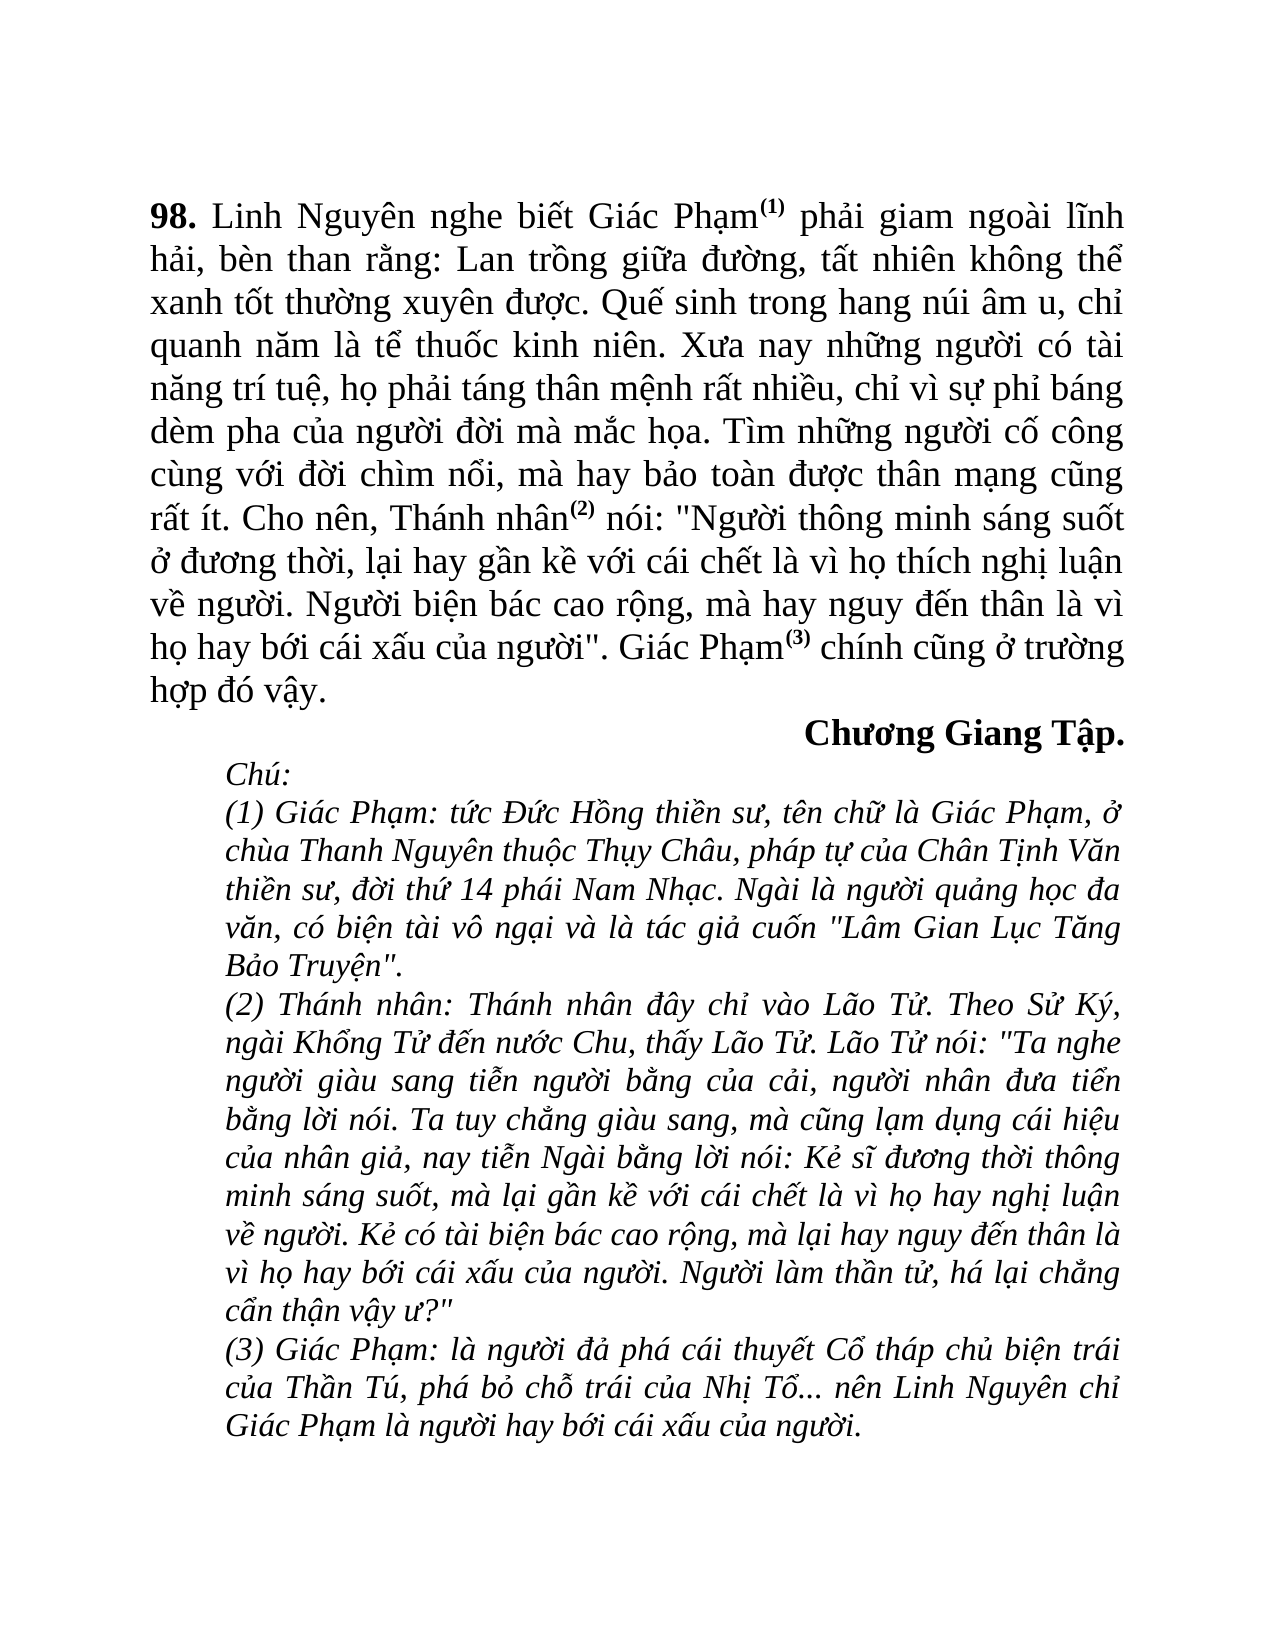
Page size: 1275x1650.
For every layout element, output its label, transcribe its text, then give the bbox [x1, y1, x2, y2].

text (3) Giác Phạm: là người đả phá cái thuyết Cổ tháp chủ biện trái của Thần Tú, phá bỏ chỗ trái của Nhị Tổ... nên Linh Nguyên chỉ Giác Phạm là người hay bới cái xấu của người. [225, 1329, 1125, 1444]
text Chú: [225, 754, 1125, 792]
text (1) Giác Phạm: tức Ðức Hồng thiền sư, tên chữ là Giác Phạm, ở chùa Thanh Nguyên thuộc Thụy Châu, pháp tự của Chân Tịnh Văn thiền sư, đời thứ 14 phái Nam Nhạc. Ngài là người quảng học đa văn, có biện tài vô ngại và là tác giả cuốn "Lâm Gian Lục Tăng Bảo Truyện". [225, 792, 1125, 984]
text 98. Linh Nguyên nghe biết Giác Phạm(1) phải giam ngoài lĩnh hải, bèn than rằng: Lan trồng giữa đường, tất nhiên không thể xanh tốt thường xuyên được. Quế sinh trong hang núi âm u, chỉ quanh năm là tể thuốc kinh niên. Xưa nay những người có tài năng trí tuệ, họ phải táng thân mệnh rất nhiều, chỉ vì sự phỉ báng dèm pha của người đời mà mắc họa. Tìm những người cố công cùng với đời chìm nổi, mà hay bảo toàn được thân mạng cũng rất ít. Cho nên, Thánh nhân(2) nói: "Người thông minh sáng suốt ở đương thời, lại hay gần kề với cái chết là vì họ thích nghị luận về người. Người biện bác cao rộng, mà hay nguy đến thân là vì họ hay bới cái xấu của người". Giác Phạm(3) chính cũng ở trường hợp đó vậy. [150, 193, 1125, 711]
text Chương Giang Tập. [150, 711, 1125, 754]
text (2) Thánh nhân: Thánh nhân đây chỉ vào Lão Tử. Theo Sử Ký, ngài Khổng Tử đến nước Chu, thấy Lão Tử. Lão Tử nói: "Ta nghe người giàu sang tiễn người bằng của cải, người nhân đưa tiển bằng lời nói. Ta tuy chẳng giàu sang, mà cũng lạm dụng cái hiệu của nhân giả, nay tiễn Ngài bằng lời nói: Kẻ sĩ đương thời thông minh sáng suốt, mà lại gần kề với cái chết là vì họ hay nghị luận về người. Kẻ có tài biện bác cao rộng, mà lại hay nguy đến thân là vì họ hay bới cái xấu của người. Người làm thần tử, há lại chẳng cẩn thận vậy ư?" [225, 984, 1125, 1329]
